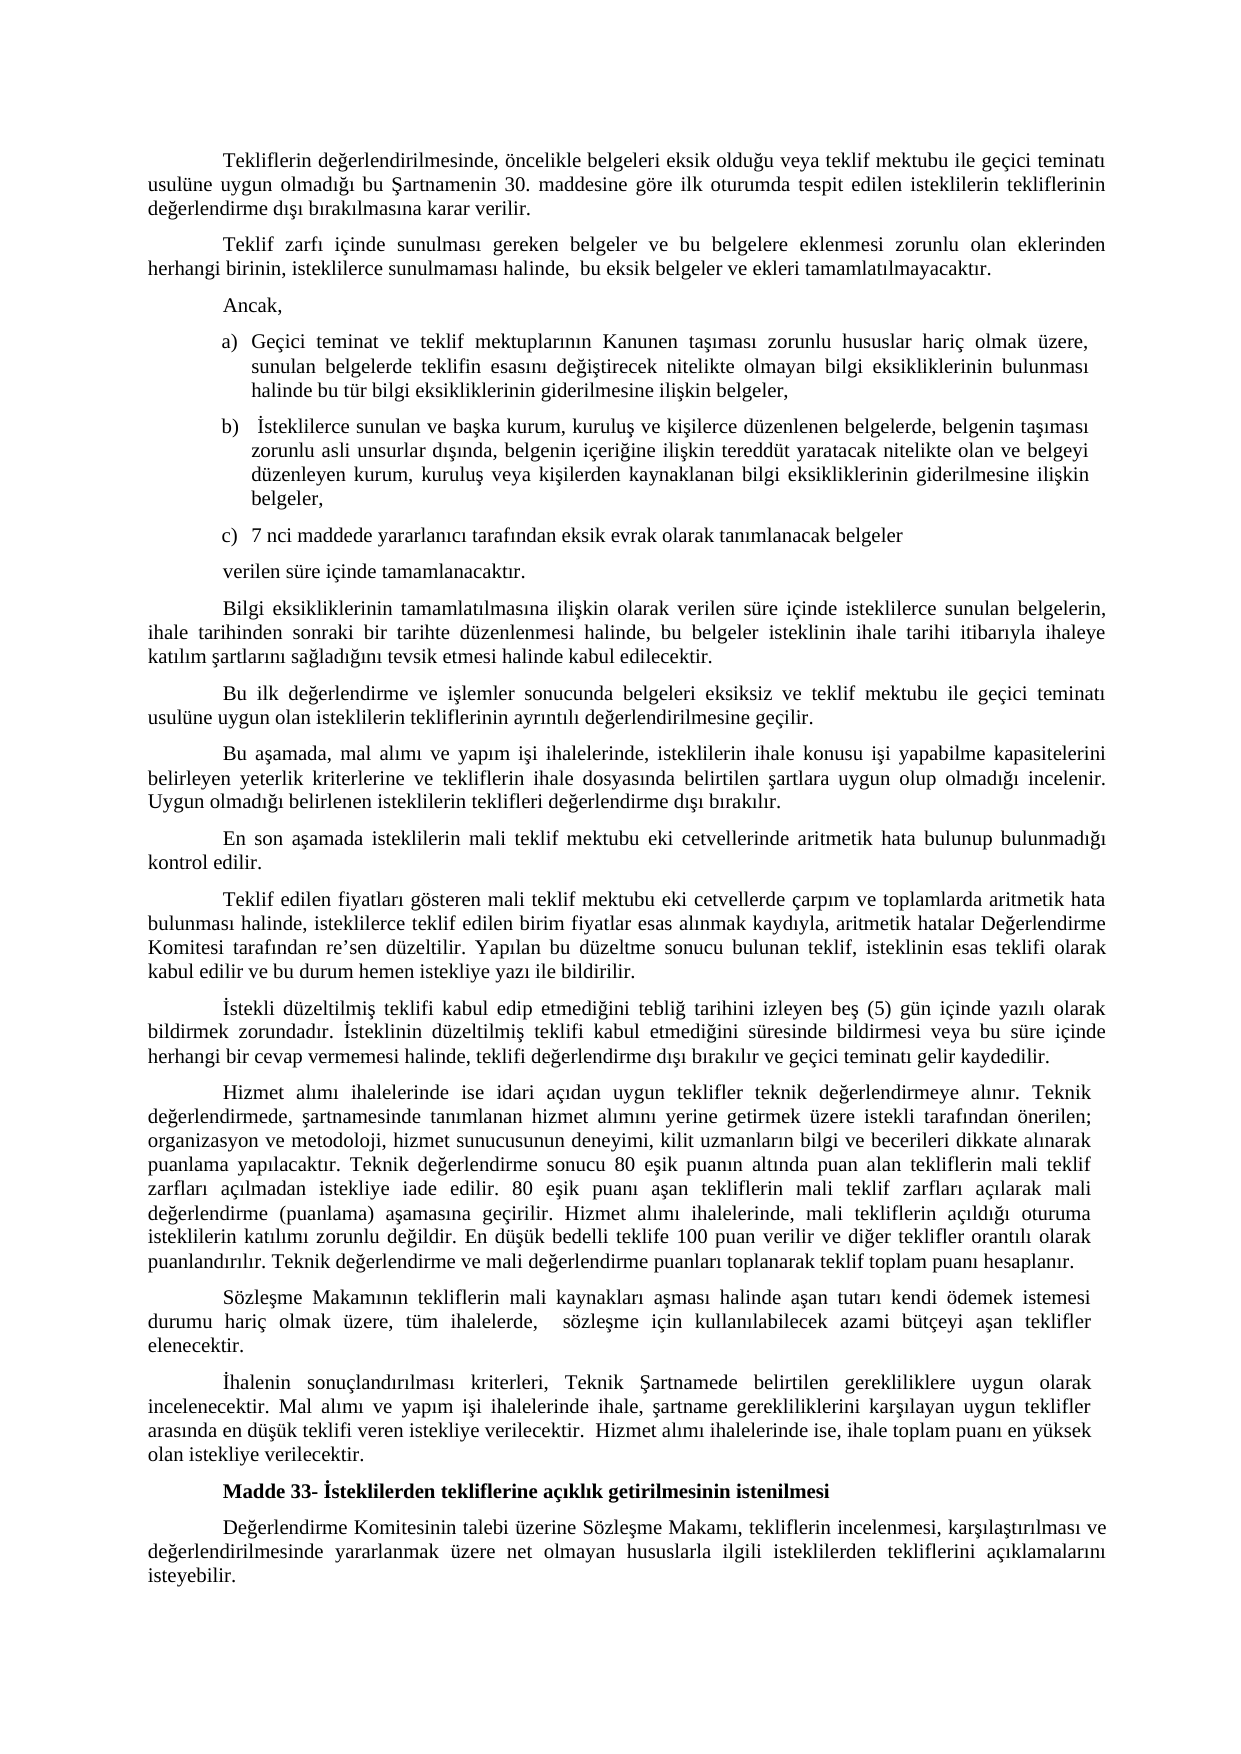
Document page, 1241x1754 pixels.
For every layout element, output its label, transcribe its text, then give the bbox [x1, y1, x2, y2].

list İsteklilerce sunulan ve başka kurum, kuruluş ve kişilerce düzenlenen belgelerde, belgenin taşıması zorunlu asli unsurlar dışında, belgenin içeriğine ilişkin tereddüt yaratacak nitelikte olan ve belgeyi düzenleyen kurum, kuruluş veya kişilerden kaynaklanan bilgi eksikliklerinin giderilmesine ilişkin belgeler, [221, 414, 1090, 510]
text verilen süre içinde tamamlanacaktır. [148, 559, 1090, 583]
text Teklif edilen fiyatları gösteren mali teklif mektubu eki cetvellerde çarpım ve toplamlarda aritmetik hata bulunması halinde, isteklilerce teklif edilen birim fiyatlar esas alınmak kaydıyla, aritmetik hatalar Değerlendirme Komitesi tarafından re’sen düzeltilir. Yapılan bu düzeltme sonucu bulunan teklif, isteklinin esas teklifi olarak kabul edilir ve bu durum hemen istekliye yazı ile bildirilir. [148, 887, 1107, 983]
text Bu ilk değerlendirme ve işlemler sonucunda belgeleri eksiksiz ve teklif mektubu ile geçici teminatı usulüne uygun olan isteklilerin tekliflerinin ayrıntılı değerlendirilmesine geçilir. [148, 681, 1107, 729]
text Ancak, [148, 293, 1090, 317]
text Bu aşamada, mal alımı ve yapım işi ihalelerinde, isteklilerin ihale konusu işi yapabilme kapasitelerini belirleyen yeterlik kriterlerine ve tekliflerin ihale dosyasında belirtilen şartlara uygun olup olmadığı incelenir. Uygun olmadığı belirlenen isteklilerin teklifleri değerlendirme dışı bırakılır. [148, 741, 1107, 813]
text En son aşamada isteklilerin mali teklif mektubu eki cetvellerinde aritmetik hata bulunup bulunmadığı kontrol edilir. [148, 826, 1107, 874]
text Madde 33- İsteklilerden tekliflerine açıklık getirilmesinin istenilmesi [148, 1478, 1107, 1503]
list 7 nci maddede yararlanıcı tarafından eksik evrak olarak tanımlanacak belgeler [221, 523, 1090, 547]
text Teklif zarfı içinde sunulması gereken belgeler ve bu belgelere eklenmesi zorunlu olan eklerinden herhangi birinin, isteklilerce sunulmaması halinde, bu eksik belgeler ve ekleri tamamlatılmayacaktır. [148, 232, 1107, 280]
text İhalenin sonuçlandırılması kriterleri, Teknik Şartnamede belirtilen gerekliliklere uygun olarak incelenecektir. Mal alımı ve yapım işi ihalelerinde ihale, şartname gerekliliklerini karşılayan uygun teklifler arasında en düşük teklifi veren istekliye verilecektir. Hizmet alımı ihalelerinde ise, ihale toplam puanı en yüksek olan istekliye verilecektir. [148, 1370, 1093, 1466]
text İstekli düzeltilmiş teklifi kabul edip etmediğini tebliğ tarihini izleyen beş (5) gün içinde yazılı olarak bildirmek zorundadır. İsteklinin düzeltilmiş teklifi kabul etmediğini süresinde bildirmesi veya bu süre içinde herhangi bir cevap vermemesi halinde, teklifi değerlendirme dışı bırakılır ve geçici teminatı gelir kaydedilir. [148, 995, 1107, 1068]
text Bilgi eksikliklerinin tamamlatılmasına ilişkin olarak verilen süre içinde isteklilerce sunulan belgelerin, ihale tarihinden sonraki bir tarihte düzenlenmesi halinde, bu belgeler isteklinin ihale tarihi itibarıyla ihaleye katılım şartlarını sağladığını tevsik etmesi halinde kabul edilecektir. [148, 596, 1107, 668]
text Tekliflerin değerlendirilmesinde, öncelikle belgeleri eksik olduğu veya teklif mektubu ile geçici teminatı usulüne uygun olmadığı bu Şartnamenin 30. maddesine göre ilk oturumda tespit edilen isteklilerin tekliflerinin değerlendirme dışı bırakılmasına karar verilir. [148, 148, 1107, 220]
text Değerlendirme Komitesinin talebi üzerine Sözleşme Makamı, tekliflerin incelenmesi, karşılaştırılması ve değerlendirilmesinde yararlanmak üzere net olmayan hususlarla ilgili isteklilerden tekliflerini açıklamalarını isteyebilir. [148, 1515, 1107, 1587]
text Hizmet alımı ihalelerinde ise idari açıdan uygun teklifler teknik değerlendirmeye alınır. Teknik değerlendirmede, şartnamesinde tanımlanan hizmet alımını yerine getirmek üzere istekli tarafından önerilen; organizasyon ve metodoloji, hizmet sunucusunun deneyimi, kilit uzmanların bilgi ve becerileri dikkate alınarak puanlama yapılacaktır. Teknik değerlendirme sonucu 80 eşik puanın altında puan alan tekliflerin mali teklif zarfları açılmadan istekliye iade edilir. 80 eşik puanı aşan tekliflerin mali teklif zarfları açılarak mali değerlendirme (puanlama) aşamasına geçirilir. Hizmet alımı ihalelerinde, mali tekliflerin açıldığı oturuma isteklilerin katılımı zorunlu değildir. En düşük bedelli teklife 100 puan verilir ve diğer teklifler orantılı olarak puanlandırılır. Teknik değerlendirme ve mali değerlendirme puanları toplanarak teklif toplam puanı hesaplanır. [148, 1080, 1093, 1273]
list Geçici teminat ve teklif mektuplarının Kanunen taşıması zorunlu hususlar hariç olmak üzere, sunulan belgelerde teklifin esasını değiştirecek nitelikte olmayan bilgi eksikliklerinin bulunması halinde bu tür bilgi eksikliklerinin giderilmesine ilişkin belgeler, [221, 329, 1090, 402]
text Sözleşme Makamının tekliflerin mali kaynakları aşması halinde aşan tutarı kendi ödemek istemesi durumu hariç olmak üzere, tüm ihalelerde, sözleşme için kullanılabilecek azami bütçeyi aşan teklifler elenecektir. [148, 1285, 1093, 1357]
